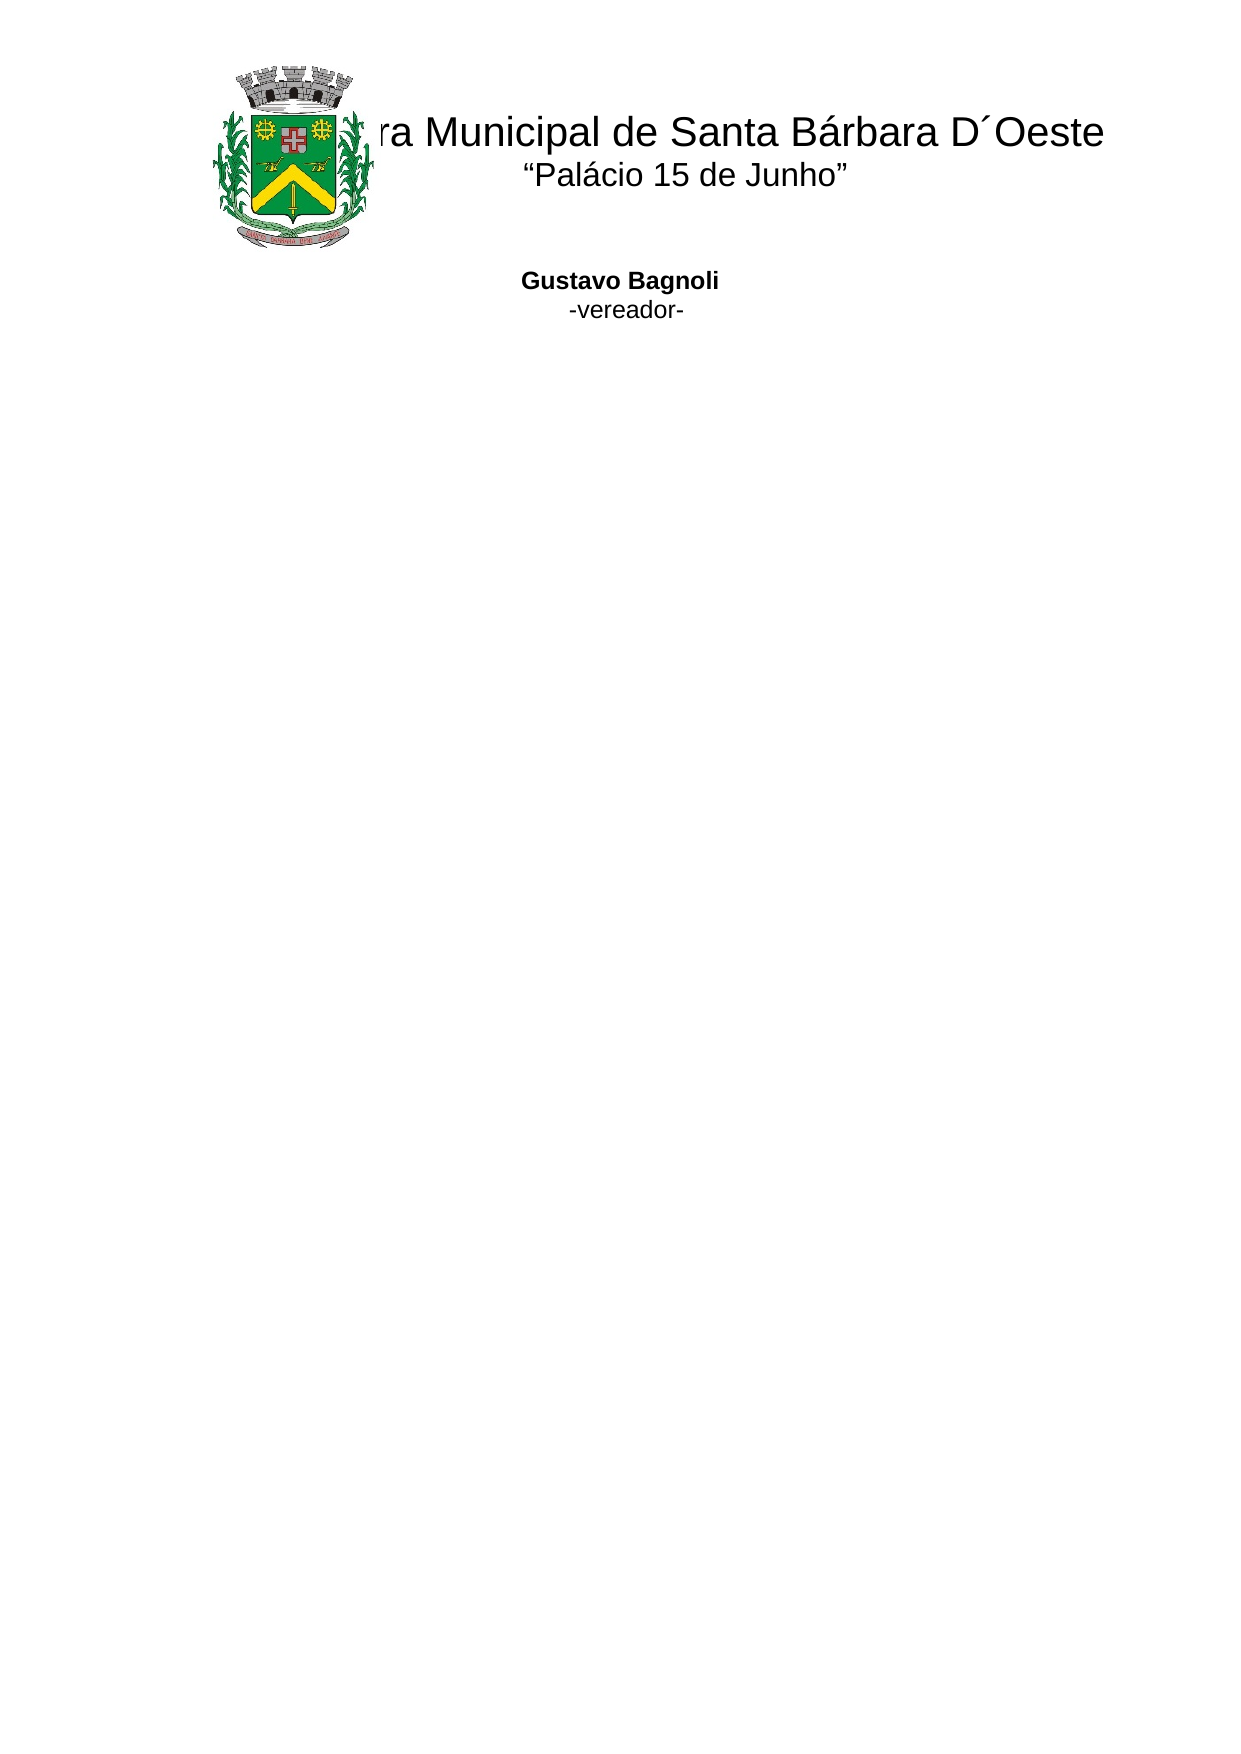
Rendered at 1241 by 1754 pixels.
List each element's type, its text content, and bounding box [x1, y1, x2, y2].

text Gustavo Bagnoli [177, 266, 1063, 294]
text -vereador- [177, 294, 1063, 323]
picture [212, 66, 381, 255]
